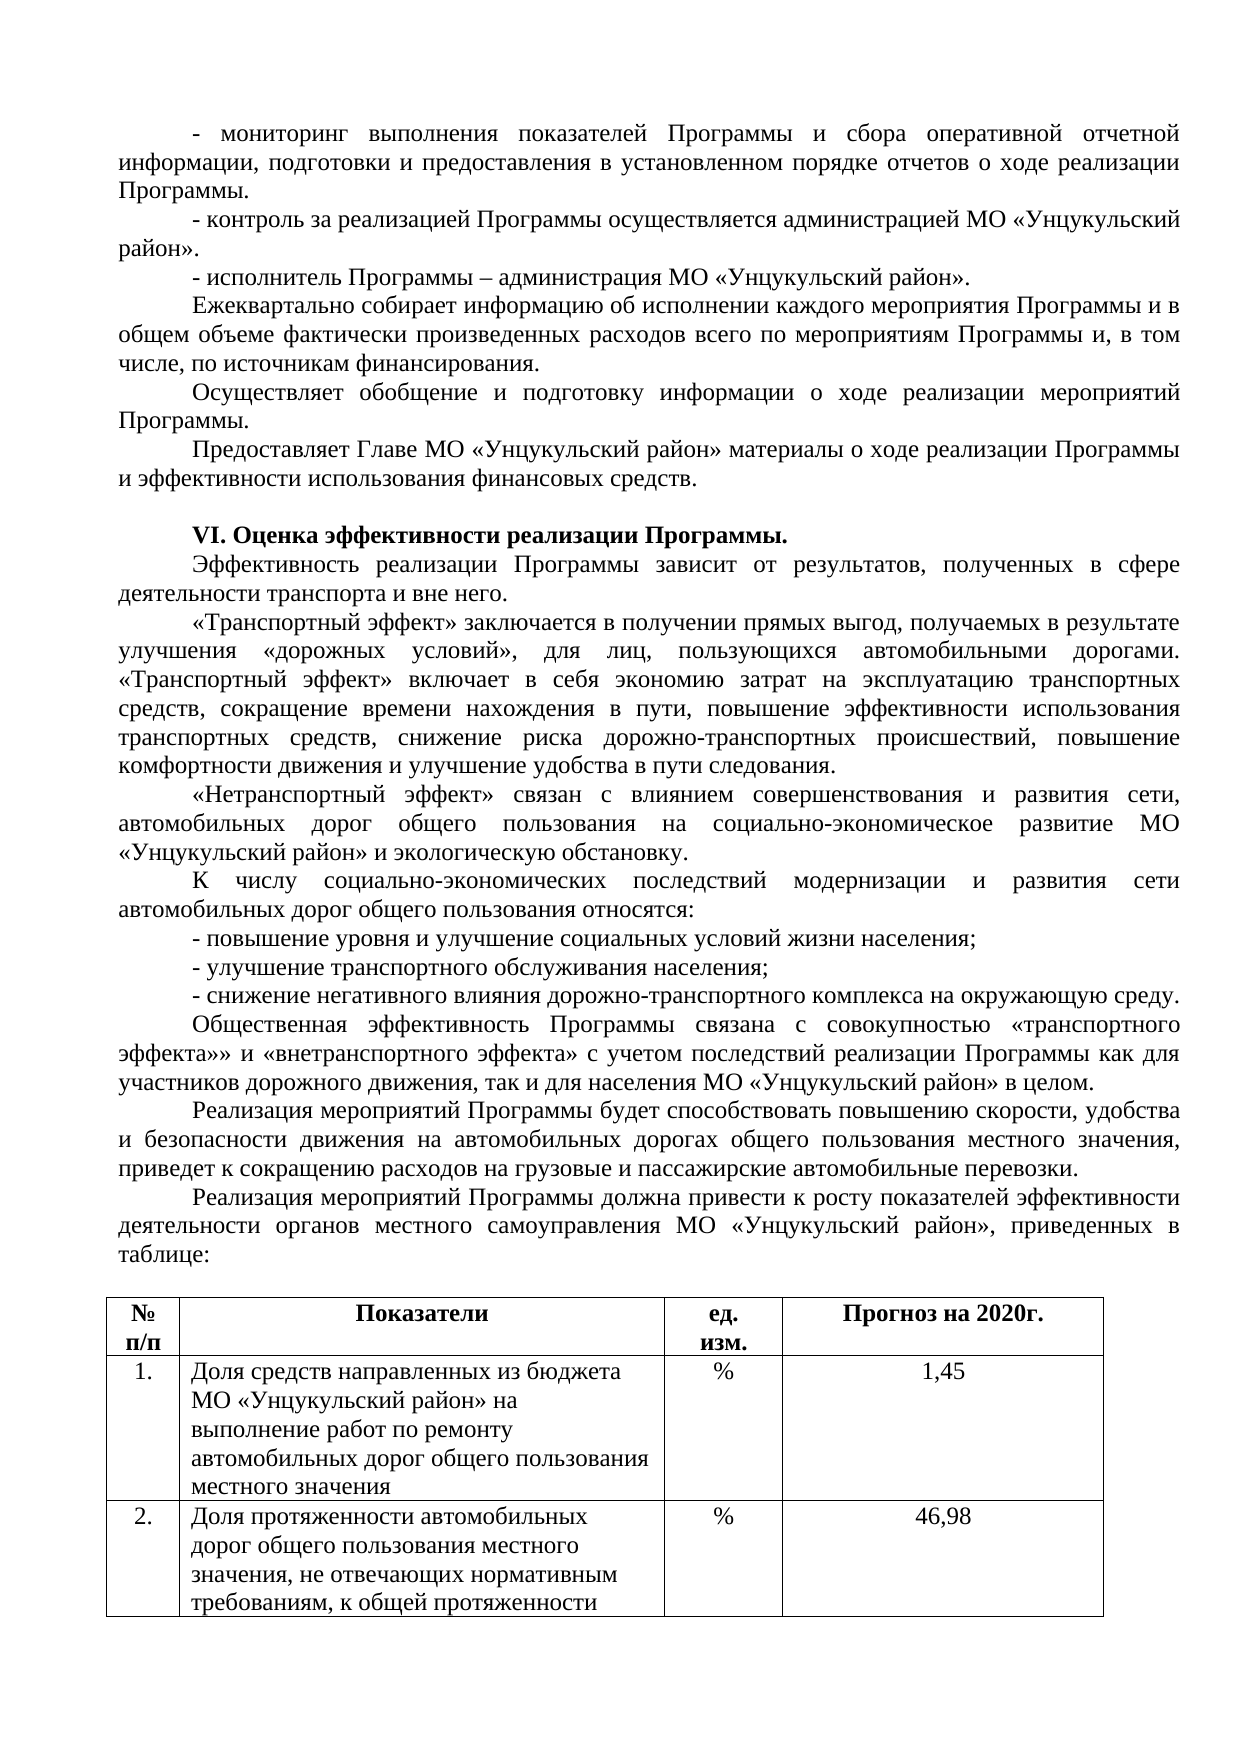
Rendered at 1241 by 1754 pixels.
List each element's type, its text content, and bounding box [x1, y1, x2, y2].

text - улучшение транспортного обслуживания населения; [118, 952, 1181, 981]
text Общественная эффективность Программы связана с совокупностью «транспортного эффекта»» и «внетранспортного эффекта» с учетом последствий реализации Программы как для участников дорожного движения, так и для населения МО «Унцукульский район» в целом. [118, 1009, 1181, 1096]
text - исполнитель Программы – администрация МО «Унцукульский район». [118, 262, 1181, 291]
text - повышение уровня и улучшение социальных условий жизни населения; [118, 923, 1181, 952]
table_cell 1. [107, 1356, 179, 1500]
table_cell 2. [107, 1501, 179, 1616]
text - мониторинг выполнения показателей Программы и сбора оперативной отчетной информации, подготовки и предоставления в установленном порядке отчетов о ходе реализации Программы. [118, 118, 1181, 204]
text Предоставляет Главе МО «Унцукульский район» материалы о ходе реализации Программы и эффективности использования финансовых средств. [118, 434, 1181, 492]
table_header Показатели [180, 1298, 664, 1355]
text «Нетранспортный эффект» связан с влиянием совершенствования и развития сети, автомобильных дорог общего пользования на социально-экономическое развитие МО «Унцукульский район» и экологическую обстановку. [118, 779, 1181, 866]
table_cell % [665, 1501, 782, 1616]
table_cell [180, 1501, 664, 1616]
text - контроль за реализацией Программы осуществляется администрацией МО «Унцукульский район». [118, 204, 1181, 262]
text «Транспортный эффект» заключается в получении прямых выгод, получаемых в результате улучшения «дорожных условий», для лиц, пользующихся автомобильными дорогами. «Транспортный эффект» включает в себя экономию затрат на эксплуатацию транспортных средств, сокращение времени нахождения в пути, повышение эффективности использования транспортных средств, снижение риска дорожно-транспортных происшествий, повышение комфортности движения и улучшение удобства в пути следования. [118, 607, 1181, 779]
text - снижение негативного влияния дорожно-транспортного комплекса на окружающую среду. [118, 981, 1181, 1009]
table_header Прогноз на 2020г. [783, 1298, 1103, 1355]
text Реализация мероприятий Программы должна привести к росту показателей эффективности деятельности органов местного самоуправления МО «Унцукульский район», приведенных в таблице: [118, 1182, 1181, 1268]
text К числу социально-экономических последствий модернизации и развития сети автомобильных дорог общего пользования относятся: [118, 866, 1181, 923]
text Ежеквартально собирает информацию об исполнении каждого мероприятия Программы и в общем объеме фактически произведенных расходов всего по мероприятиям Программы и, в том числе, по источникам финансирования. [118, 291, 1181, 377]
table_cell 46,98 [783, 1501, 1103, 1616]
text Эффективность реализации Программы зависит от результатов, полученных в сфере деятельности транспорта и вне него. [118, 549, 1181, 607]
table_cell 1,45 [783, 1356, 1103, 1500]
table_header № п/п [107, 1298, 179, 1355]
text Реализация мероприятий Программы будет способствовать повышению скорости, удобства и безопасности движения на автомобильных дорогах общего пользования местного значения, приведет к сокращению расходов на грузовые и пассажирские автомобильные перевозки. [118, 1096, 1181, 1182]
text VI. Оценка эффективности реализации Программы. [118, 521, 1181, 549]
table_cell % [665, 1356, 782, 1500]
text Осуществляет обобщение и подготовку информации о ходе реализации мероприятий Программы. [118, 377, 1181, 434]
table_cell Доля средств направленных из бюджета МО «Унцукульский район» на выполнение работ по ремонту автомобильных дорог общего пользования местного значения [180, 1356, 664, 1500]
table_header ед. изм. [665, 1298, 782, 1355]
